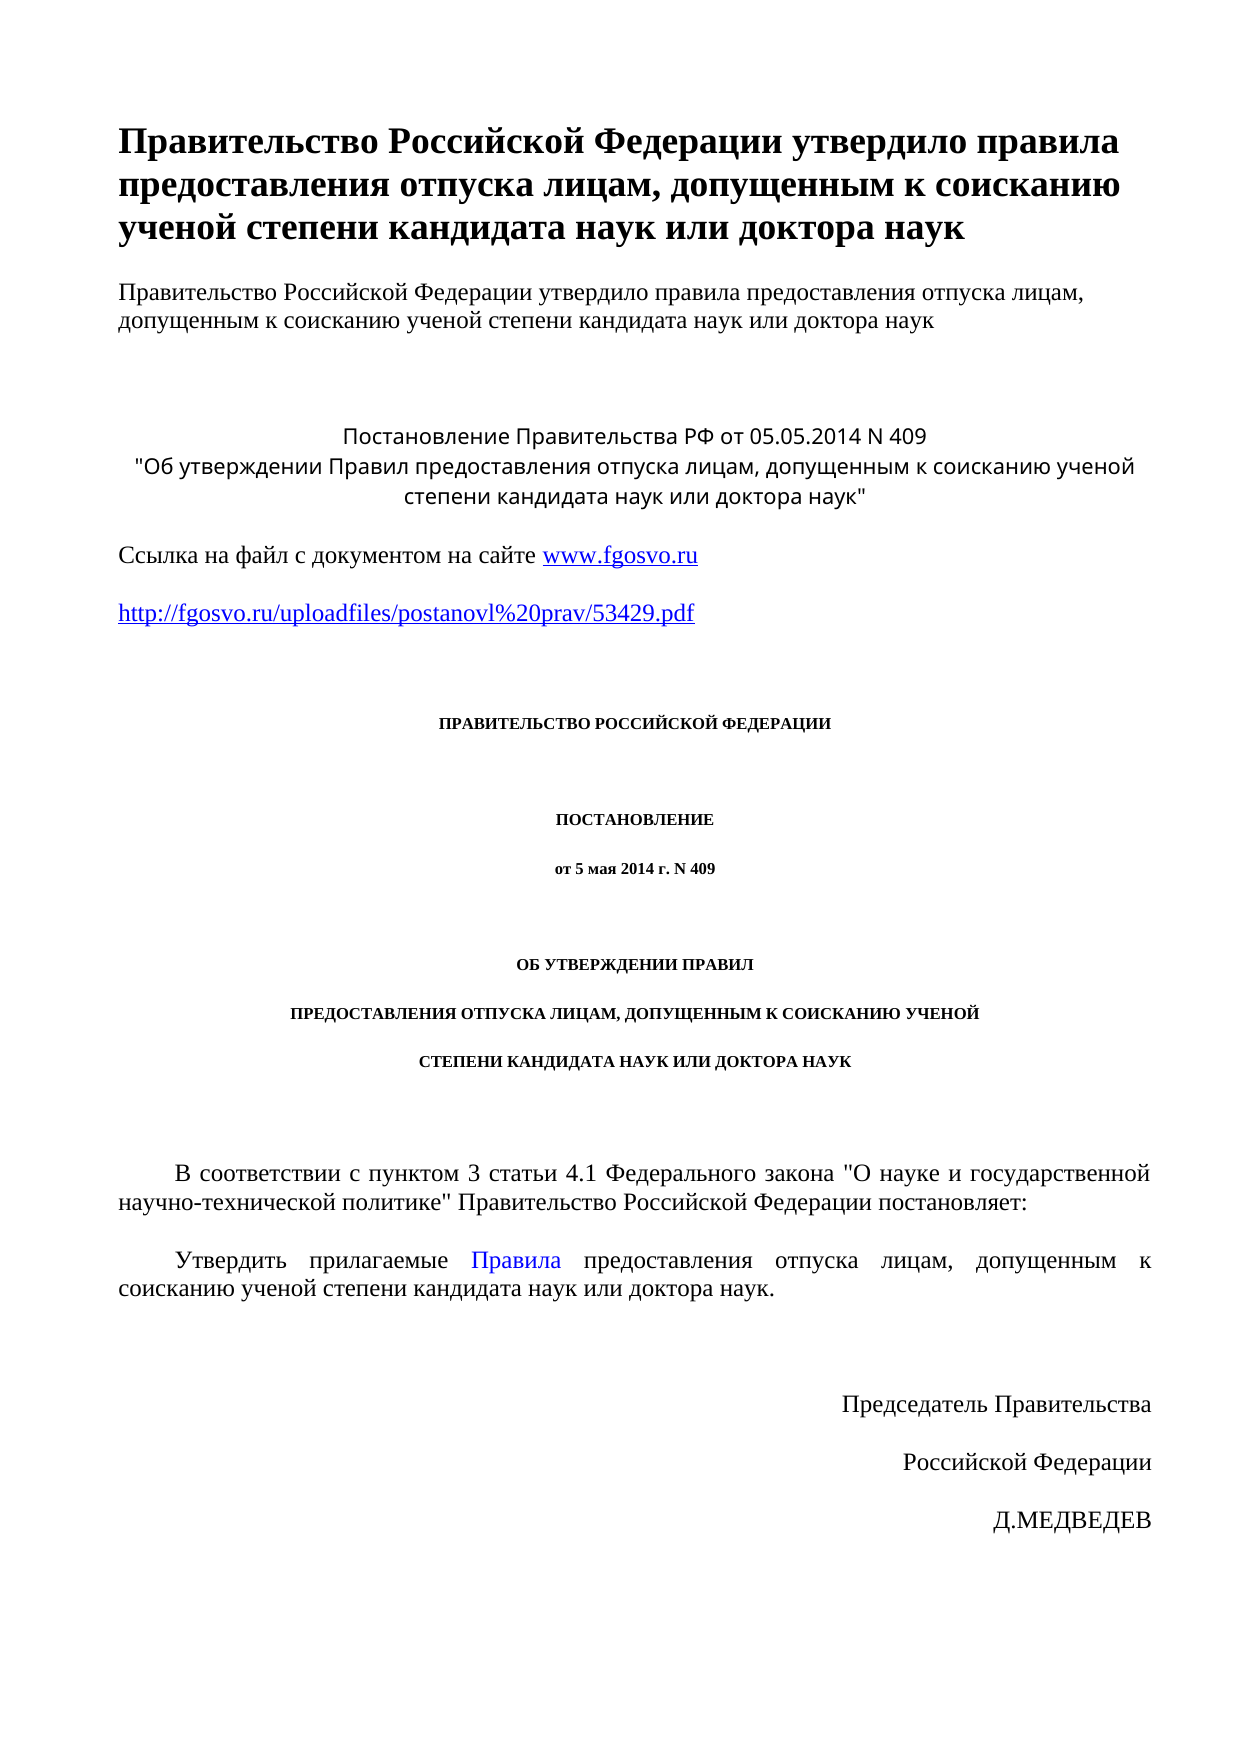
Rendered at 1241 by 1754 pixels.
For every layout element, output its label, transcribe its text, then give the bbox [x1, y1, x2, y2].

text ПОСТАНОВЛЕНИЕ [118, 810, 1152, 829]
text Председатель Правительства [118, 1389, 1152, 1418]
text Утвердить прилагаемые Правила предоставления отпуска лицам, допущенным к соисканию ученой степени кандидата наук или доктора наук. [118, 1245, 1152, 1302]
text http://fgosvo.ru/uploadfiles/postanovl%20prav/53429.pdf [118, 598, 1152, 626]
text СТЕПЕНИ КАНДИДАТА НАУК ИЛИ ДОКТОРА НАУК [118, 1052, 1152, 1071]
text ПРАВИТЕЛЬСТВО РОССИЙСКОЙ ФЕДЕРАЦИИ [118, 713, 1152, 733]
text Российской Федерации [118, 1447, 1152, 1476]
text ОБ УТВЕРЖДЕНИИ ПРАВИЛ [118, 955, 1152, 974]
text Д.МЕДВЕДЕВ [118, 1505, 1152, 1534]
text от 5 мая 2014 г. N 409 [118, 858, 1152, 878]
text Постановление Правительства РФ от 05.05.2014 N 409 "Об утверждении Правил предоставления отпуска лицам, допущенным к соисканию ученой степени кандидата наук или доктора наук" [118, 421, 1152, 511]
text В соответствии с пунктом 3 статьи 4.1 Федерального закона "О науке и государственной научно-технической политике" Правительство Российской Федерации постановляет: [118, 1158, 1152, 1216]
text Правительство Российской Федерации утвердило правила предоставления отпуска лицам, допущенным к соисканию ученой степени кандидата наук или доктора наук [118, 118, 1152, 247]
text ПРЕДОСТАВЛЕНИЯ ОТПУСКА ЛИЦАМ, ДОПУЩЕННЫМ К СОИСКАНИЮ УЧЕНОЙ [118, 1003, 1152, 1023]
text Правительство Российской Федерации утвердило правила предоставления отпуска лицам, допущенным к соисканию ученой степени кандидата наук или доктора наук [118, 277, 1152, 334]
text Ссылка на файл с документом на сайте www.fgosvo.ru [118, 540, 1152, 568]
